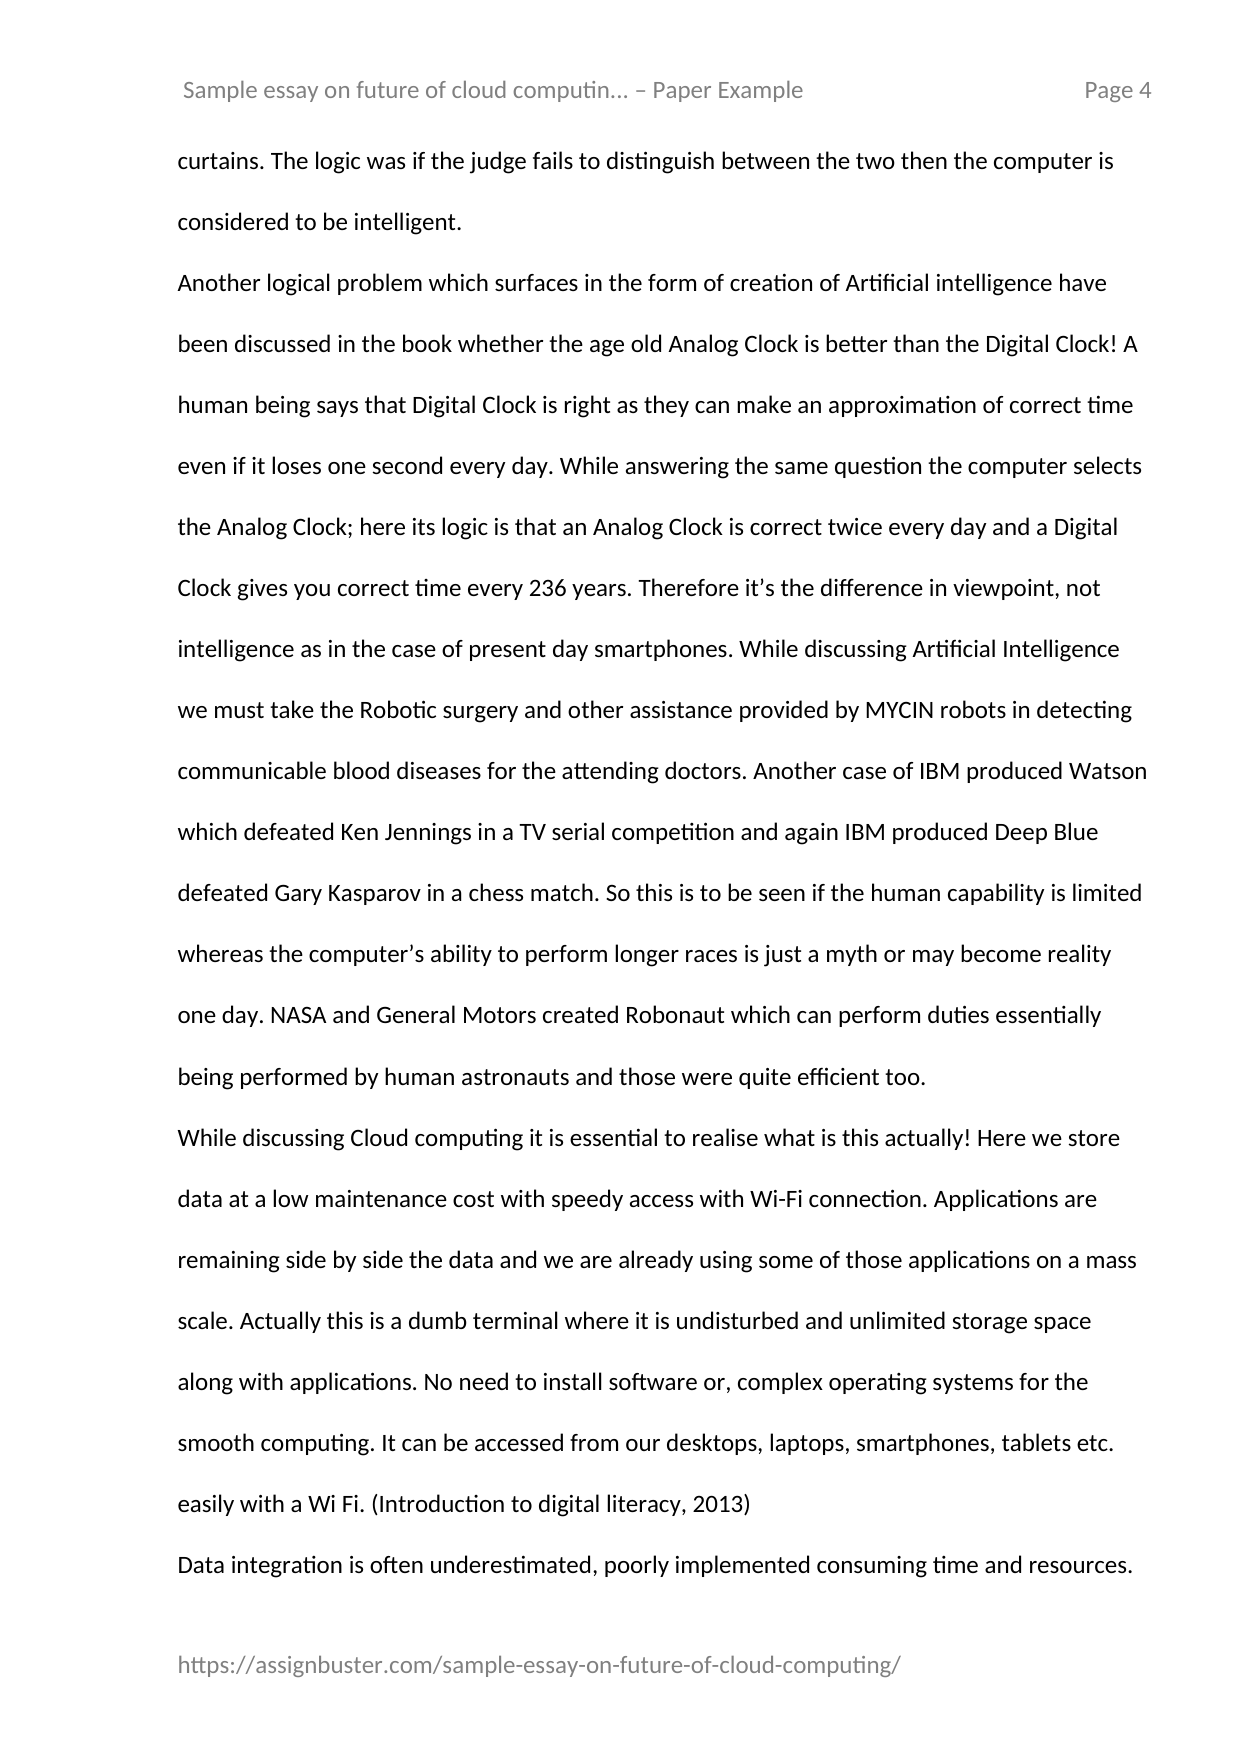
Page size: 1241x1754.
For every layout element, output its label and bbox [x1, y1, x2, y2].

text [177, 145, 1152, 1579]
